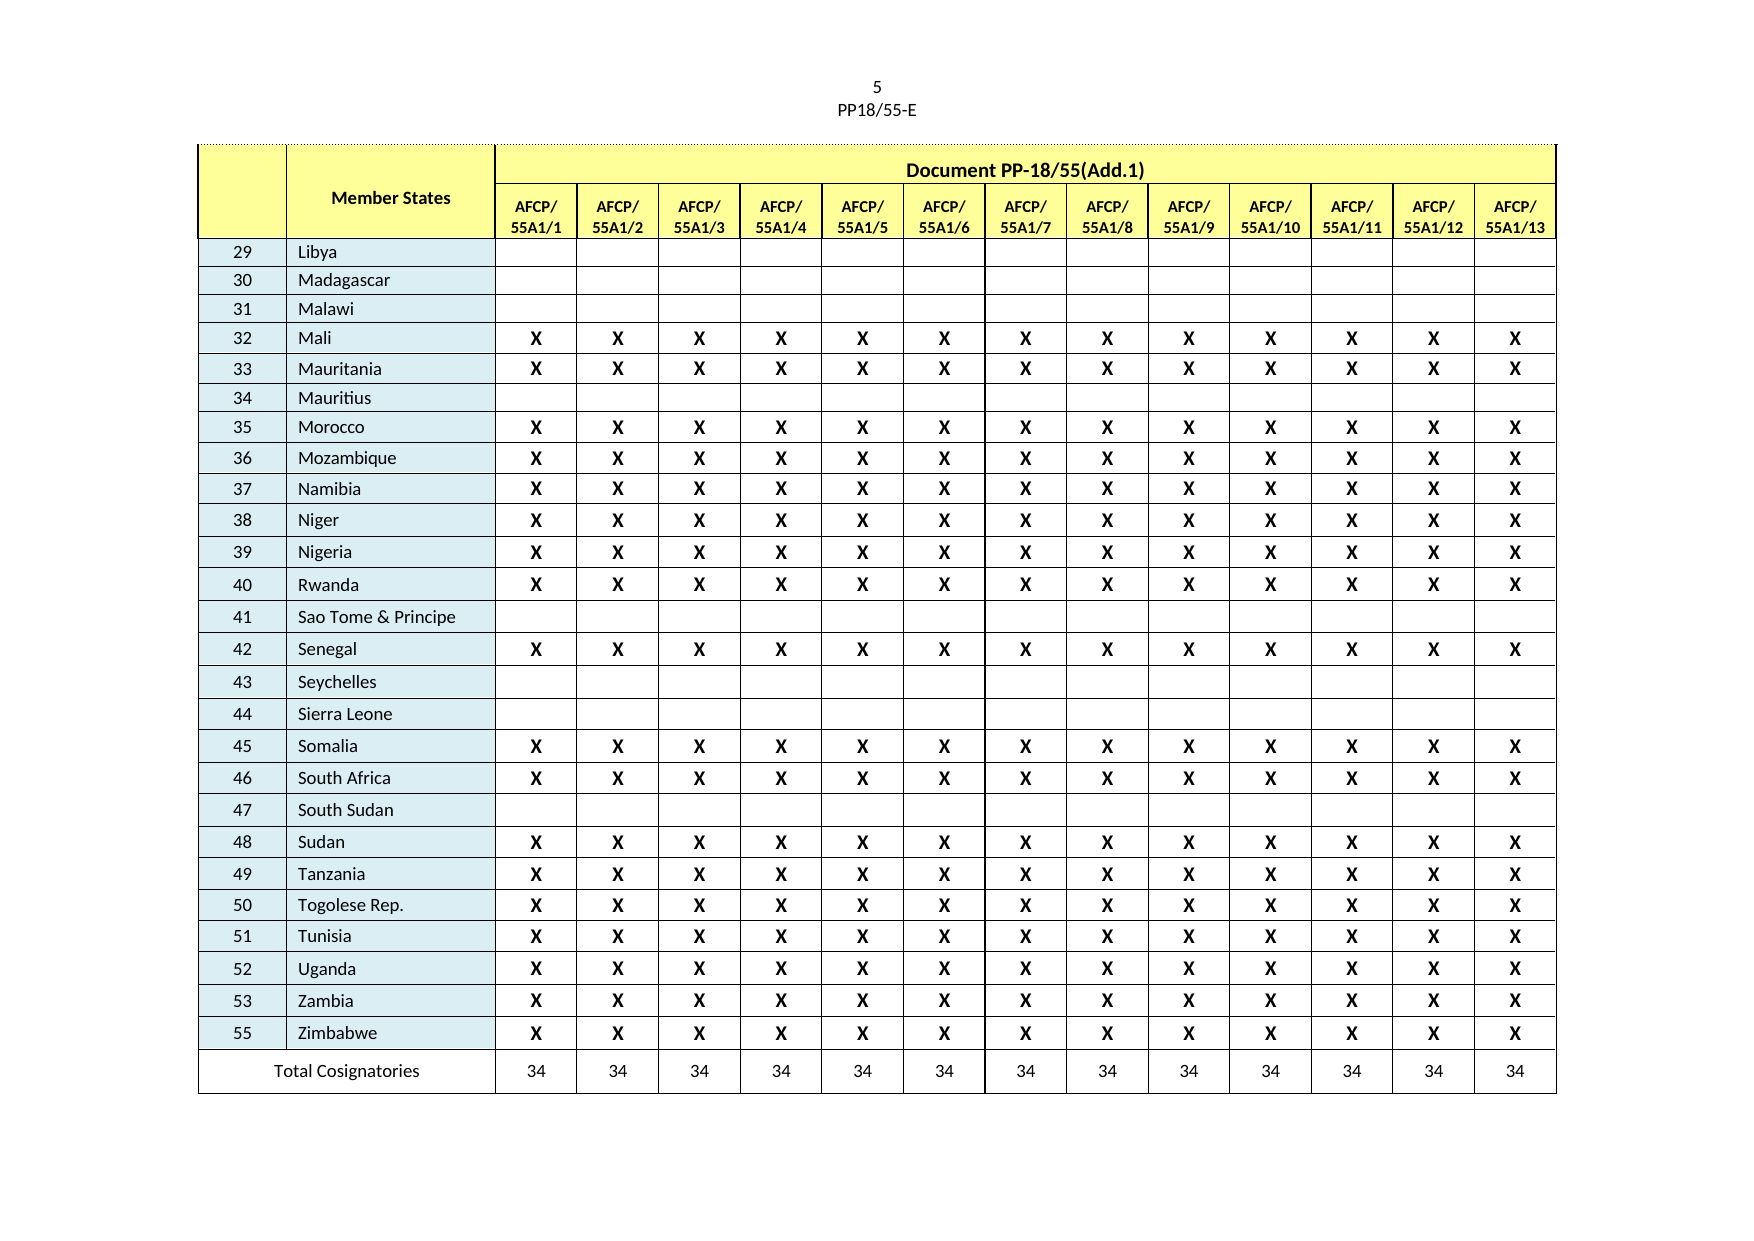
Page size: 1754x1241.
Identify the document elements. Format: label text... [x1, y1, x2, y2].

table_cell X [496, 568, 576, 600]
table_cell 36 [199, 443, 286, 472]
table_cell [1067, 699, 1148, 729]
table_cell 34 [1149, 1050, 1229, 1092]
table_cell X [822, 443, 903, 472]
table_cell AFCP/ 55A1/10 [1230, 184, 1310, 237]
table_cell X [1067, 412, 1148, 442]
table_cell X [1067, 633, 1148, 664]
table_cell [1312, 601, 1392, 632]
table_cell 34 [741, 1050, 821, 1092]
table_cell X [496, 763, 576, 793]
table_cell X [1312, 952, 1392, 984]
table_cell X [1475, 729, 1556, 762]
table_cell 34 [904, 1050, 984, 1092]
table_cell Mauritius [287, 384, 495, 411]
table_cell 34 [1312, 1050, 1392, 1092]
table_cell [1149, 601, 1229, 632]
table_cell 37 [199, 474, 286, 503]
table_cell X [741, 921, 821, 951]
table_cell [496, 267, 576, 294]
table_cell [741, 239, 821, 266]
table_cell X [1312, 443, 1392, 472]
table_cell X [1067, 504, 1148, 536]
table_cell [904, 601, 984, 632]
table_cell X [822, 1017, 903, 1048]
table_cell X [1312, 1017, 1392, 1048]
table_cell Sao Tome & Principe [287, 601, 495, 632]
table_cell X [577, 890, 658, 920]
table_cell 34 [822, 1050, 903, 1092]
table_cell [1475, 665, 1556, 697]
table_cell X [1312, 858, 1392, 889]
table_cell X [1067, 858, 1148, 889]
table_cell 30 [199, 267, 286, 294]
table_cell X [904, 1017, 984, 1048]
table_cell X [659, 568, 740, 600]
table_cell [1312, 794, 1392, 826]
table_cell [822, 384, 903, 411]
table_cell X [659, 443, 740, 472]
table_cell [1149, 384, 1229, 411]
table_cell X [1149, 827, 1229, 857]
table_cell X [1475, 536, 1556, 567]
table_cell 31 [199, 295, 286, 322]
table_cell [1393, 384, 1474, 411]
table_cell [741, 794, 821, 826]
table_cell X [1312, 354, 1392, 383]
table_cell [986, 384, 1066, 411]
table_cell [741, 601, 821, 632]
table_cell X [1312, 568, 1392, 600]
table_cell [904, 384, 984, 411]
table_cell [577, 239, 658, 266]
table_cell X [1393, 474, 1474, 503]
table_cell X [1149, 633, 1229, 664]
table_cell X [1230, 730, 1311, 762]
table_cell X [1312, 763, 1392, 793]
table_cell X [577, 412, 658, 442]
table_cell 50 [199, 890, 286, 920]
table_cell [1475, 239, 1556, 266]
table_cell [822, 267, 903, 294]
table_cell 51 [199, 921, 286, 951]
table_cell [1149, 239, 1229, 266]
table_cell X [1312, 412, 1392, 442]
table_cell X [1393, 354, 1474, 383]
table_cell [1475, 266, 1556, 294]
table_cell [1393, 239, 1474, 266]
table_cell Mali [287, 323, 495, 352]
table_cell X [1230, 633, 1311, 664]
table_cell [904, 267, 984, 294]
table_cell X [659, 474, 740, 503]
table_cell X [822, 921, 903, 951]
table_cell Mozambique [287, 443, 495, 472]
table_cell X [904, 354, 984, 383]
table_cell [1067, 295, 1148, 322]
table_cell [904, 699, 984, 729]
table_cell Seychelles [287, 666, 495, 697]
table_cell [577, 601, 658, 632]
table_cell X [496, 323, 576, 352]
table_cell X [822, 323, 903, 352]
table_cell X [659, 827, 740, 857]
table_cell X [1149, 763, 1229, 793]
table_cell X [577, 443, 658, 472]
table_cell X [496, 443, 576, 472]
table_cell X [577, 633, 658, 664]
table_cell [741, 666, 821, 697]
table_cell X [1067, 730, 1148, 762]
table_cell X [904, 730, 984, 762]
table_cell [986, 239, 1066, 266]
table_cell [577, 666, 658, 697]
table_cell X [1067, 568, 1148, 600]
table_cell X [1312, 537, 1392, 567]
table_cell X [1393, 952, 1474, 984]
table_cell X [1149, 354, 1229, 383]
table_cell [1149, 295, 1229, 322]
table_cell [1230, 267, 1311, 294]
table_cell X [1475, 826, 1556, 857]
table_cell [986, 267, 1066, 294]
table_cell X [904, 323, 984, 352]
table_cell X [986, 921, 1066, 951]
table_cell X [1475, 920, 1556, 951]
table_cell X [659, 1017, 740, 1048]
table_cell X [659, 412, 740, 442]
table_cell [822, 699, 903, 729]
table_cell [496, 384, 576, 411]
table_cell [986, 794, 1066, 826]
table_cell 34 [1230, 1050, 1311, 1092]
table_cell 44 [199, 699, 286, 729]
table_cell South Sudan [287, 794, 495, 826]
table_cell Morocco [287, 412, 495, 442]
table_cell X [496, 412, 576, 442]
table_cell X [1149, 921, 1229, 951]
table_cell 34 [577, 1050, 658, 1092]
table_cell [1312, 239, 1392, 266]
table_cell X [741, 323, 821, 352]
table_cell [1393, 267, 1474, 294]
table_cell 52 [199, 952, 286, 984]
table_cell X [904, 412, 984, 442]
table_cell AFCP/ 55A1/11 [1312, 184, 1392, 237]
table_cell 45 [199, 730, 286, 762]
table_cell X [1067, 354, 1148, 383]
table_cell X [577, 323, 658, 352]
table_cell X [1312, 890, 1392, 920]
table_cell X [1067, 763, 1148, 793]
table_cell X [1067, 537, 1148, 567]
table_cell 55 [199, 1017, 286, 1048]
table_cell X [1475, 951, 1556, 984]
table_cell X [822, 412, 903, 442]
table_cell [659, 699, 740, 729]
table_cell 53 [199, 985, 286, 1016]
table_cell 38 [199, 504, 286, 536]
table_cell 34 [496, 1050, 576, 1092]
table_cell [1230, 666, 1311, 697]
table_cell X [986, 474, 1066, 503]
table_cell [1230, 699, 1311, 729]
table_header Document PP-18/55(Add.1) [496, 144, 1555, 183]
table_cell X [1230, 763, 1311, 793]
table_cell X [1312, 730, 1392, 762]
table_cell X [577, 568, 658, 600]
table_cell X [741, 568, 821, 600]
table_cell [1067, 601, 1148, 632]
table_cell X [986, 412, 1066, 442]
table_cell X [904, 890, 984, 920]
table_header [199, 144, 286, 237]
table_cell Sudan [287, 827, 495, 857]
table_cell X [1149, 1017, 1229, 1048]
table_cell X [1149, 474, 1229, 503]
table_cell X [1475, 473, 1556, 503]
table_cell X [986, 1017, 1066, 1048]
table_cell X [1393, 985, 1474, 1016]
table_cell X [1393, 890, 1474, 920]
table_cell [577, 384, 658, 411]
table_cell X [1230, 568, 1311, 600]
table_cell X [1475, 889, 1556, 920]
table_cell [1475, 698, 1556, 729]
table_cell X [1393, 1017, 1474, 1048]
table_cell 41 [199, 601, 286, 632]
table_cell X [1393, 323, 1474, 352]
table_cell AFCP/ 55A1/12 [1394, 184, 1474, 237]
table_cell X [1393, 730, 1474, 762]
table_cell Somalia [287, 730, 495, 762]
table_cell X [577, 354, 658, 383]
table_cell X [1067, 827, 1148, 857]
table_cell X [986, 568, 1066, 600]
table_cell X [496, 858, 576, 889]
table_cell X [822, 633, 903, 664]
table_cell X [1067, 952, 1148, 984]
table_cell [1230, 295, 1311, 322]
table_cell X [741, 633, 821, 664]
table_cell AFCP/ 55A1/13 [1475, 184, 1555, 237]
table_cell X [1230, 474, 1311, 503]
table_cell [577, 699, 658, 729]
table_cell [1067, 794, 1148, 826]
table_cell [1312, 666, 1392, 697]
table_cell [496, 794, 576, 826]
table_cell [496, 699, 576, 729]
table_cell X [1149, 323, 1229, 352]
table_cell Tunisia [287, 921, 495, 951]
table_cell X [1475, 984, 1556, 1016]
table_cell X [1393, 443, 1474, 472]
table_cell [1230, 384, 1311, 411]
table_cell X [904, 952, 984, 984]
table_cell X [1475, 442, 1556, 472]
table_cell X [986, 354, 1066, 383]
table_cell X [659, 890, 740, 920]
table_cell Libya [287, 239, 495, 266]
table_cell X [659, 537, 740, 567]
table_cell X [577, 537, 658, 567]
table_cell X [741, 890, 821, 920]
table_cell AFCP/ 55A1/9 [1149, 184, 1229, 237]
table_cell X [577, 952, 658, 984]
table_cell X [496, 730, 576, 762]
table_cell AFCP/ 55A1/1 [496, 184, 576, 237]
table_cell X [1475, 762, 1556, 793]
table_cell AFCP/ 55A1/3 [659, 184, 739, 237]
table_cell X [822, 568, 903, 600]
table_cell [1067, 666, 1148, 697]
table_cell X [577, 858, 658, 889]
table_cell [496, 295, 576, 322]
table_cell [496, 666, 576, 697]
table_cell X [1393, 921, 1474, 951]
table_cell X [986, 858, 1066, 889]
table_cell X [1312, 474, 1392, 503]
table_cell X [1475, 353, 1556, 383]
table_cell X [986, 827, 1066, 857]
table_cell [1393, 295, 1474, 322]
table_cell X [986, 730, 1066, 762]
table_cell [986, 666, 1066, 697]
table_cell AFCP/ 55A1/2 [578, 184, 658, 237]
table_cell X [1230, 443, 1311, 472]
table_cell [1312, 295, 1392, 322]
table_cell X [1230, 985, 1311, 1016]
table_cell X [741, 537, 821, 567]
table_cell [659, 295, 740, 322]
table_cell [1475, 294, 1556, 322]
table_cell 34 [1393, 1050, 1474, 1092]
table_cell X [1230, 858, 1311, 889]
table_cell [659, 267, 740, 294]
table_cell X [741, 730, 821, 762]
table_cell X [1475, 411, 1556, 442]
table_cell X [986, 537, 1066, 567]
table_cell [496, 239, 576, 266]
table_cell X [741, 504, 821, 536]
table_cell [1393, 601, 1474, 632]
table_cell X [1230, 1017, 1311, 1048]
table_cell 46 [199, 763, 286, 793]
table_cell X [1067, 921, 1148, 951]
table_cell [822, 601, 903, 632]
table_cell X [1393, 827, 1474, 857]
table_cell X [577, 504, 658, 536]
table_cell [1393, 794, 1474, 826]
table_cell X [1067, 443, 1148, 472]
table_cell 39 [199, 537, 286, 567]
table_cell X [741, 985, 821, 1016]
table_cell 35 [199, 412, 286, 442]
table_cell X [1067, 1017, 1148, 1048]
table_cell X [1312, 827, 1392, 857]
table_cell 34 [199, 384, 286, 411]
table_cell Niger [287, 504, 495, 536]
table_cell X [496, 1017, 576, 1048]
table_cell X [1312, 921, 1392, 951]
table_cell 34 [659, 1050, 740, 1092]
table_cell X [577, 921, 658, 951]
table_cell [1149, 666, 1229, 697]
table_cell X [1149, 985, 1229, 1016]
table_cell X [496, 504, 576, 536]
table_cell [1149, 794, 1229, 826]
table_cell X [1067, 474, 1148, 503]
table_cell X [1312, 504, 1392, 536]
table_cell X [496, 985, 576, 1016]
table_cell X [659, 730, 740, 762]
table_cell X [986, 952, 1066, 984]
table_cell X [1067, 890, 1148, 920]
table_cell X [1475, 567, 1556, 600]
table_cell [1393, 699, 1474, 729]
table_cell [659, 601, 740, 632]
table_cell Sierra Leone [287, 699, 495, 729]
table_cell X [741, 763, 821, 793]
table_cell AFCP/ 55A1/4 [741, 184, 821, 237]
table_cell X [904, 443, 984, 472]
table_cell X [1312, 323, 1392, 352]
table_cell 47 [199, 794, 286, 826]
table_cell X [741, 827, 821, 857]
table_cell X [659, 921, 740, 951]
table_cell X [822, 504, 903, 536]
table_cell X [822, 537, 903, 567]
table_cell [1149, 699, 1229, 729]
table_cell Madagascar [287, 267, 495, 294]
table_cell X [986, 443, 1066, 472]
table_cell 32 [199, 323, 286, 352]
table_cell X [1067, 323, 1148, 352]
table_cell X [1149, 568, 1229, 600]
table_cell X [496, 890, 576, 920]
table_cell [741, 384, 821, 411]
table_cell X [904, 858, 984, 889]
table_cell X [1475, 322, 1556, 352]
table_cell X [496, 474, 576, 503]
table_cell [1149, 267, 1229, 294]
table_cell X [1312, 633, 1392, 664]
table_cell X [1312, 985, 1392, 1016]
table_cell [659, 666, 740, 697]
table_cell 48 [199, 827, 286, 857]
table_cell X [904, 474, 984, 503]
table_cell [1475, 600, 1556, 632]
table_cell X [904, 827, 984, 857]
table_cell X [1149, 858, 1229, 889]
table_cell X [496, 952, 576, 984]
table_cell Uganda [287, 952, 495, 984]
table_cell X [1230, 323, 1311, 352]
table_cell X [1393, 858, 1474, 889]
table_cell X [1149, 730, 1229, 762]
table_cell AFCP/ 55A1/6 [904, 184, 984, 237]
table_cell X [741, 354, 821, 383]
table_cell South Africa [287, 763, 495, 793]
table_cell 33 [199, 354, 286, 383]
table_cell [1312, 699, 1392, 729]
table_cell X [822, 474, 903, 503]
table_cell [1393, 666, 1474, 697]
table_cell X [1149, 504, 1229, 536]
table_cell [741, 699, 821, 729]
table_cell X [904, 985, 984, 1016]
table_cell X [577, 474, 658, 503]
table_cell X [1230, 921, 1311, 951]
table_cell 40 [199, 568, 286, 600]
table_cell [904, 239, 984, 266]
table_cell X [1393, 537, 1474, 567]
table_cell Mauritania [287, 354, 495, 383]
table_cell [1067, 267, 1148, 294]
table_cell X [659, 633, 740, 664]
table_cell X [986, 504, 1066, 536]
table_cell X [904, 763, 984, 793]
table_cell [1230, 794, 1311, 826]
table_cell X [496, 354, 576, 383]
table_cell X [741, 952, 821, 984]
table_cell [741, 295, 821, 322]
table_cell X [822, 952, 903, 984]
table_cell 34 [986, 1050, 1066, 1092]
table_cell AFCP/ 55A1/7 [986, 184, 1066, 237]
table_cell X [986, 633, 1066, 664]
table_cell X [1393, 412, 1474, 442]
table_cell X [1230, 827, 1311, 857]
table_cell X [822, 858, 903, 889]
table_cell X [1149, 890, 1229, 920]
table_cell 34 [1067, 1050, 1148, 1092]
table_cell X [577, 1017, 658, 1048]
table_cell X [577, 985, 658, 1016]
table_cell Zimbabwe [287, 1017, 495, 1048]
table_cell X [822, 730, 903, 762]
table_cell X [496, 537, 576, 567]
table_cell [741, 267, 821, 294]
table_header Member States [287, 144, 494, 237]
table_cell X [904, 504, 984, 536]
table_cell [577, 794, 658, 826]
table_cell X [1393, 568, 1474, 600]
table_cell X [1393, 504, 1474, 536]
table_cell [986, 699, 1066, 729]
table_cell X [1475, 503, 1556, 536]
table_cell [1230, 239, 1311, 266]
table_cell [822, 794, 903, 826]
table_cell X [1230, 537, 1311, 567]
table_cell X [496, 827, 576, 857]
table_cell [577, 295, 658, 322]
table_cell [904, 295, 984, 322]
table_cell Tanzania [287, 858, 495, 889]
table_cell X [904, 633, 984, 664]
table_cell X [741, 1017, 821, 1048]
table_cell X [1230, 354, 1311, 383]
table_cell 29 [199, 239, 286, 266]
table_cell X [659, 985, 740, 1016]
table_cell X [904, 568, 984, 600]
table_cell [822, 295, 903, 322]
table_cell X [822, 827, 903, 857]
table_cell X [659, 952, 740, 984]
table_cell [1067, 384, 1148, 411]
table_cell [659, 384, 740, 411]
table_cell X [1149, 443, 1229, 472]
table_cell X [822, 890, 903, 920]
table_cell X [577, 827, 658, 857]
table_cell [1312, 384, 1392, 411]
table_cell X [741, 443, 821, 472]
table_cell Senegal [287, 633, 495, 664]
table_cell Zambia [287, 985, 495, 1016]
table_cell X [1149, 412, 1229, 442]
table_cell [986, 601, 1066, 632]
table_cell X [577, 730, 658, 762]
table_cell X [1149, 537, 1229, 567]
table_cell [659, 794, 740, 826]
table_cell [496, 601, 576, 632]
table_cell [904, 666, 984, 697]
table_cell 43 [199, 666, 286, 697]
table_cell X [659, 504, 740, 536]
table_cell X [1067, 985, 1148, 1016]
table_cell X [741, 858, 821, 889]
table_cell [577, 267, 658, 294]
table_cell X [1230, 504, 1311, 536]
table_cell AFCP/ 55A1/8 [1067, 184, 1147, 237]
table_cell X [822, 985, 903, 1016]
table_cell Malawi [287, 295, 495, 322]
table_cell X [986, 890, 1066, 920]
table_cell X [1475, 632, 1556, 664]
table_cell Total Cosignatories [199, 1050, 495, 1092]
table_cell [904, 794, 984, 826]
table_cell Namibia [287, 474, 495, 503]
table_cell X [904, 921, 984, 951]
table_cell 49 [199, 858, 286, 889]
table_cell X [1475, 857, 1556, 889]
table_cell X [659, 323, 740, 352]
table_cell X [659, 763, 740, 793]
table_cell 34 [1475, 1049, 1556, 1092]
table_cell AFCP/ 55A1/5 [823, 184, 903, 237]
table_cell X [1230, 952, 1311, 984]
table_cell Togolese Rep. [287, 890, 495, 920]
table_cell X [822, 763, 903, 793]
table_cell X [496, 921, 576, 951]
table_cell X [986, 323, 1066, 352]
table_cell X [659, 354, 740, 383]
table_cell X [659, 858, 740, 889]
table_cell X [741, 474, 821, 503]
table_cell X [822, 354, 903, 383]
table_cell X [1393, 763, 1474, 793]
table_cell [1067, 239, 1148, 266]
table_cell X [986, 763, 1066, 793]
table_cell X [1475, 1016, 1556, 1048]
table_cell X [1230, 890, 1311, 920]
table_cell X [986, 985, 1066, 1016]
table_cell X [741, 412, 821, 442]
table_cell [1475, 383, 1556, 411]
table_cell Nigeria [287, 537, 495, 567]
table_cell [1312, 267, 1392, 294]
table_cell X [1149, 952, 1229, 984]
table_cell Rwanda [287, 568, 495, 600]
table_cell 42 [199, 633, 286, 664]
table_cell [1230, 601, 1311, 632]
table_cell [986, 295, 1066, 322]
table_cell X [1230, 412, 1311, 442]
table_cell X [496, 633, 576, 664]
table_cell [822, 666, 903, 697]
table_cell [822, 239, 903, 266]
table_cell X [1393, 633, 1474, 664]
table_cell X [577, 763, 658, 793]
table_cell [1475, 793, 1556, 826]
table_cell X [904, 537, 984, 567]
table_cell [659, 239, 740, 266]
